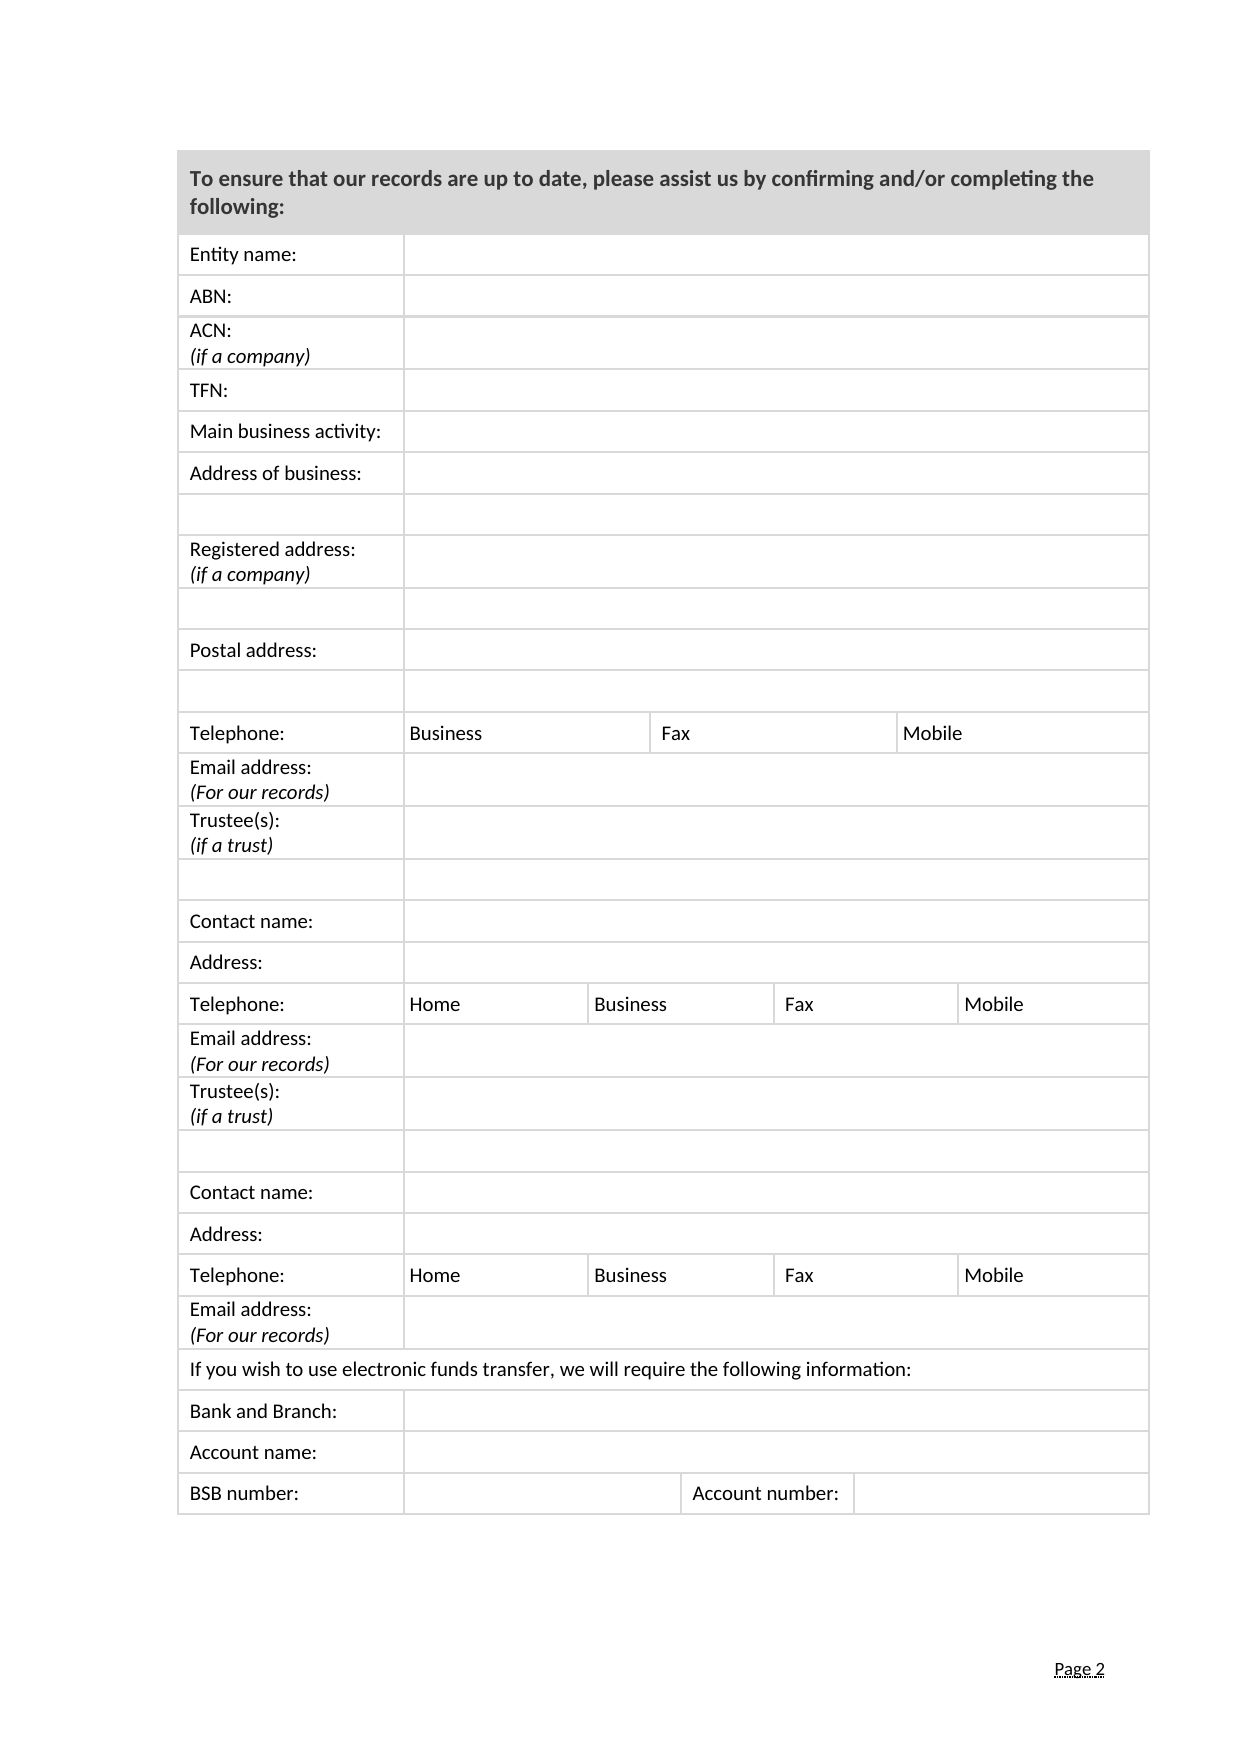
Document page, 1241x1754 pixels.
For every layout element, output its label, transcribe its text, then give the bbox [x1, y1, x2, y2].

table_cell Fax [775, 984, 835, 1023]
table_cell [405, 860, 1148, 899]
table_cell Address of business: [179, 453, 403, 492]
table_cell Business [405, 713, 527, 752]
table_cell Trustee(s): (if a trust) [179, 807, 403, 858]
table_cell [1032, 984, 1148, 1023]
table_cell Home [405, 984, 468, 1023]
table_cell [405, 536, 1148, 587]
table_cell Bank and Branch: [179, 1391, 403, 1430]
table_cell [1026, 713, 1148, 752]
table_cell Account number: [682, 1474, 853, 1513]
table_cell [179, 589, 403, 628]
table_cell [405, 495, 1148, 534]
table_cell [405, 807, 1148, 858]
table_cell Fax [775, 1255, 835, 1294]
table_cell [835, 984, 957, 1023]
table_cell Email address: (For our records) [179, 1297, 403, 1347]
table_cell [681, 984, 773, 1023]
table_cell Home [405, 1255, 468, 1294]
table_cell [179, 671, 403, 711]
table_cell Address: [179, 1214, 403, 1253]
table_cell TFN: [179, 370, 403, 410]
table_cell Address: [179, 943, 403, 982]
table_cell [405, 943, 1148, 982]
table_cell Contact name: [179, 901, 403, 941]
table_cell Email address: (For our records) [179, 1025, 403, 1076]
table_cell [405, 1025, 1148, 1076]
table_cell [405, 589, 1148, 628]
table_cell ABN: [179, 276, 403, 315]
table_cell [179, 1131, 403, 1171]
table_cell Mobile [959, 984, 1032, 1023]
table_cell Main business activity: [179, 412, 403, 451]
table_cell [405, 901, 1148, 941]
table_cell [527, 713, 649, 752]
table_cell [405, 671, 1148, 711]
table_cell Mobile [898, 713, 1026, 752]
table_cell Fax [651, 713, 773, 752]
table_cell Telephone: [179, 984, 403, 1023]
table_cell Trustee(s): (if a trust) [179, 1078, 403, 1129]
table_cell [405, 1173, 1148, 1212]
table_cell BSB number: [179, 1474, 403, 1513]
table_cell [405, 1432, 1148, 1472]
table_cell Business [589, 1255, 681, 1294]
table_cell [405, 276, 1148, 315]
table_cell [405, 318, 1148, 368]
table_cell [405, 1214, 1148, 1253]
table_cell If you wish to use electronic funds transfer, we will require the following information: [179, 1350, 1148, 1389]
table_cell [681, 1255, 773, 1294]
table_cell Telephone: [179, 1255, 403, 1294]
table_cell ACN: (if a company) [179, 318, 403, 368]
table_cell [405, 235, 1148, 274]
table_cell Email address: (For our records) [179, 754, 403, 805]
table_cell Registered address: (if a company) [179, 536, 403, 587]
table_cell Postal address: [179, 630, 403, 669]
table_cell Contact name: [179, 1173, 403, 1212]
table_cell Business [589, 984, 681, 1023]
table_header To ensure that our records are up to date, please assist us by confirming and/or completing the following: [179, 152, 1148, 233]
table_cell [405, 1391, 1148, 1430]
table_cell Account name: [179, 1432, 403, 1472]
table_cell [405, 754, 1148, 805]
table_cell [405, 453, 1148, 492]
table_cell Mobile [959, 1255, 1032, 1294]
table_cell [468, 984, 587, 1023]
table_cell Entity name: [179, 235, 403, 274]
table_cell [405, 370, 1148, 410]
table_cell [405, 1474, 680, 1513]
table_cell [405, 1078, 1148, 1129]
table_cell [468, 1255, 587, 1294]
table_cell [405, 412, 1148, 451]
table_cell Telephone: [179, 713, 403, 752]
table_cell [835, 1255, 957, 1294]
table_cell [179, 495, 403, 534]
table_cell [855, 1474, 1148, 1513]
table_cell [179, 860, 403, 899]
table_cell [405, 630, 1148, 669]
table_cell [774, 713, 896, 752]
table_cell [405, 1131, 1148, 1171]
table_cell [405, 1297, 1148, 1347]
table_cell [1032, 1255, 1148, 1294]
